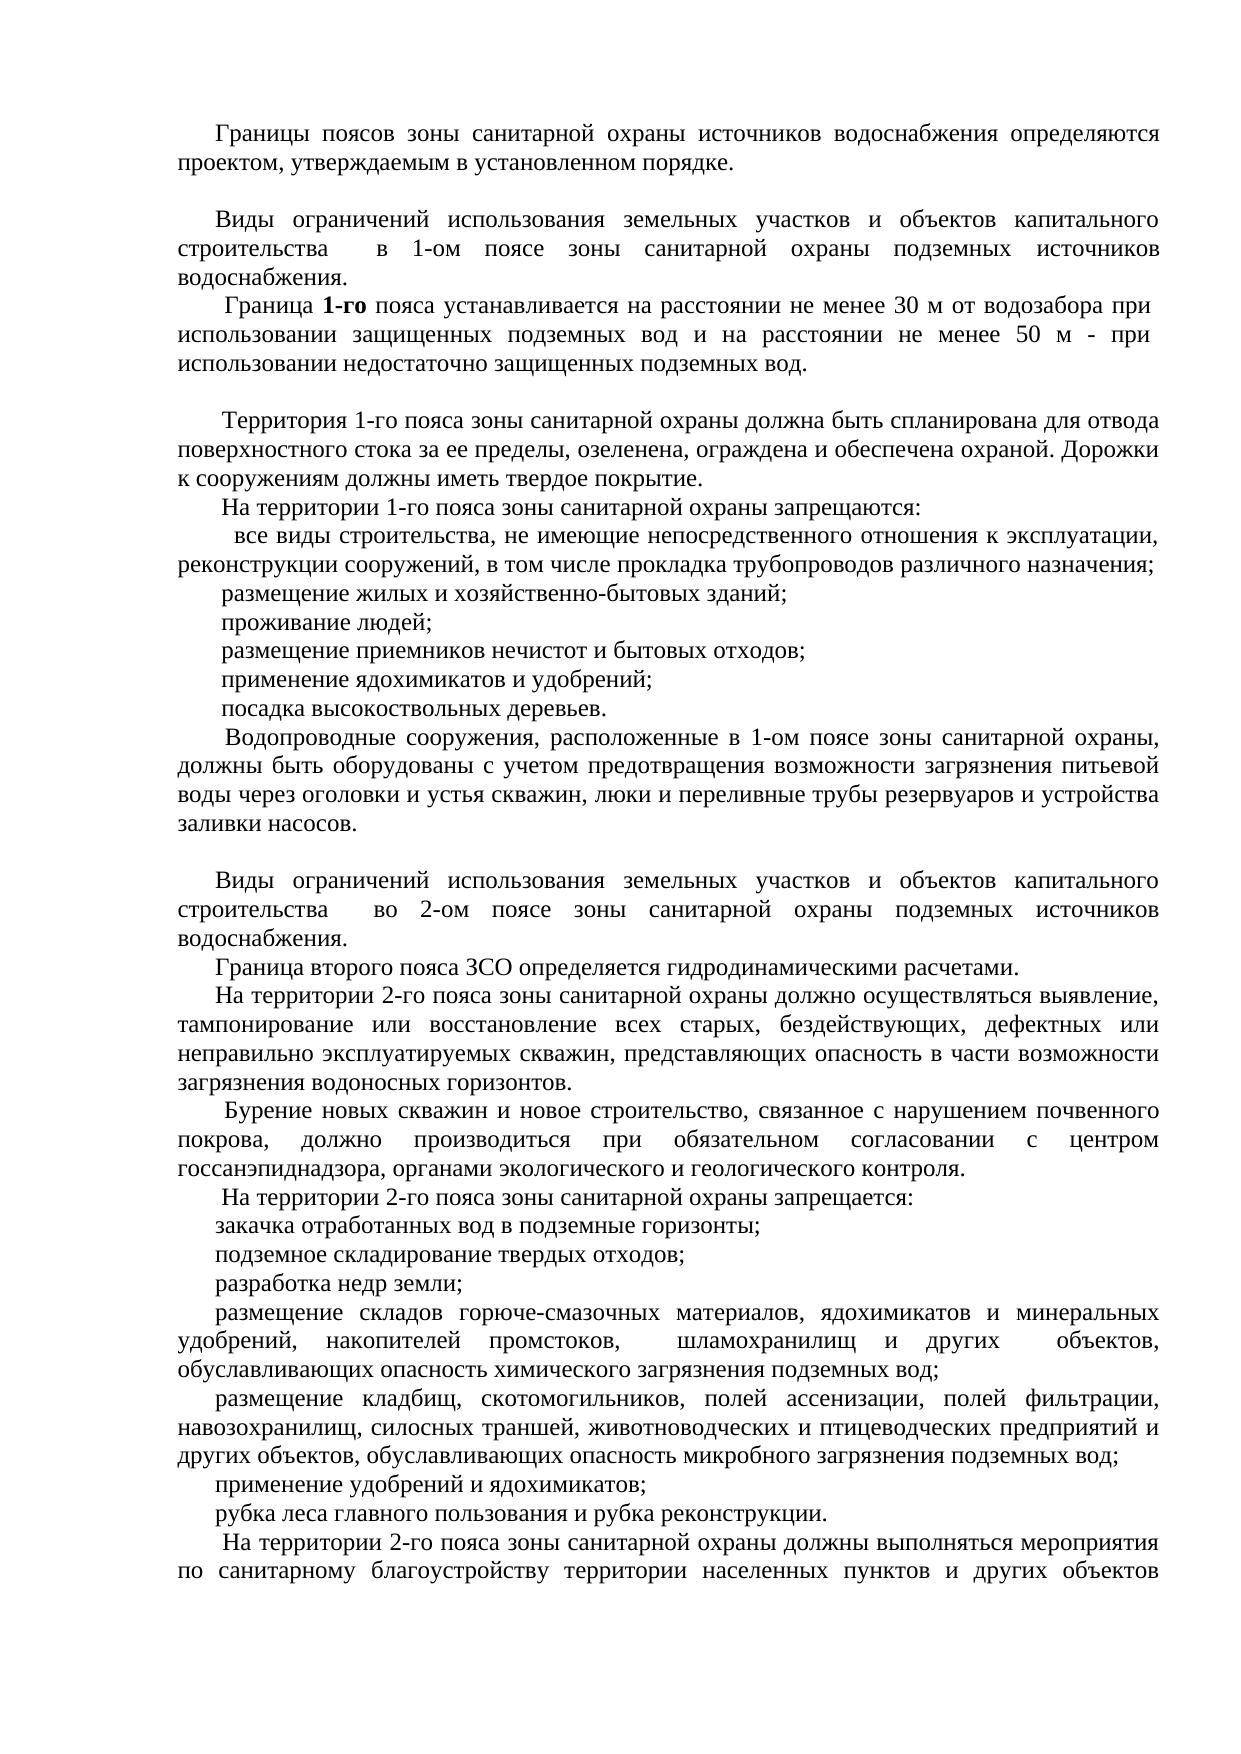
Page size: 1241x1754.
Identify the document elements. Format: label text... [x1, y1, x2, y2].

text применение ядохимикатов и удобрений; [177, 664, 1160, 693]
text закачка отработанных вод в подземные горизонты; [177, 1211, 1160, 1239]
text Виды ограничений использования земельных участков и объектов капитального строительства в 1-ом поясе зоны санитарной охраны подземных источников водоснабжения. [177, 204, 1160, 291]
text подземное складирование твердых отходов; [177, 1239, 1160, 1268]
text Бурение новых скважин и новое строительство, связанное с нарушением почвенного покрова, должно производиться при обязательном согласовании с центром госсанэпиднадзора, органами экологического и геологического контроля. [177, 1096, 1160, 1182]
text Водопроводные сооружения, расположенные в 1-ом поясе зоны санитарной охраны, должны быть оборудованы с учетом предотвращения возможности загрязнения питьевой воды через оголовки и устья скважин, люки и переливные трубы резервуаров и устройства заливки насосов. [177, 722, 1160, 837]
text Граница второго пояса ЗСО определяется гидродинамическими расчетами. [177, 952, 1160, 981]
text размещение складов горюче-смазочных материалов, ядохимикатов и минеральных удобрений, накопителей промстоков, шламохранилищ и других объектов, обуславливающих опасность химического загрязнения подземных вод; [177, 1297, 1160, 1383]
text размещение жилых и хозяйственно-бытовых зданий; [177, 578, 1160, 607]
text все виды строительства, не имеющие непосредственного отношения к эксплуатации, реконструкции сооружений, в том числе прокладка трубопроводов различного назначения; [177, 521, 1160, 578]
text проживание людей; [177, 607, 1160, 636]
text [177, 1527, 1160, 1584]
text посадка высокоствольных деревьев. [177, 693, 1160, 722]
text применение удобрений и ядохимикатов; [177, 1469, 1160, 1498]
text Границы поясов зоны санитарной охраны источников водоснабжения определяются проектом, утверждаемым в установленном порядке. [177, 118, 1160, 176]
text размещение приемников нечистот и бытовых отходов; [177, 636, 1160, 664]
text размещение кладбищ, скотомогильников, полей ассенизации, полей фильтрации, навозохранилищ, силосных траншей, животноводческих и птицеводческих предприятий и других объектов, обуславливающих опасность микробного загрязнения подземных вод; [177, 1383, 1160, 1469]
text На территории 2-го пояса зоны санитарной охраны запрещается: [177, 1182, 1160, 1211]
text разработка недр земли; [177, 1268, 1160, 1297]
text Территория 1-го пояса зоны санитарной охраны должна быть спланирована для отвода поверхностного стока за ее пределы, озеленена, ограждена и обеспечена охраной. Дорожки к сооружениям должны иметь твердое покрытие. [177, 406, 1160, 492]
text На территории 1-го пояса зоны санитарной охраны запрещаются: [177, 492, 1160, 521]
text На территории 2-го пояса зоны санитарной охраны должно осуществляться выявление, тампонирование или восстановление всех старых, бездействующих, дефектных или неправильно эксплуатируемых скважин, представляющих опасность в части возможности загрязнения водоносных горизонтов. [177, 981, 1160, 1096]
text рубка леса главного пользования и рубка реконструкции. [177, 1498, 1160, 1527]
text Виды ограничений использования земельных участков и объектов капитального строительства во 2-ом поясе зоны санитарной охраны подземных источников водоснабжения. [177, 866, 1160, 952]
text Граница 1-го пояса устанавливается на расстоянии не менее 30 м от водозабора при использовании защищенных подземных вод и на расстоянии не менее 50 м - при использовании недостаточно защищенных подземных вод. [177, 291, 1152, 377]
